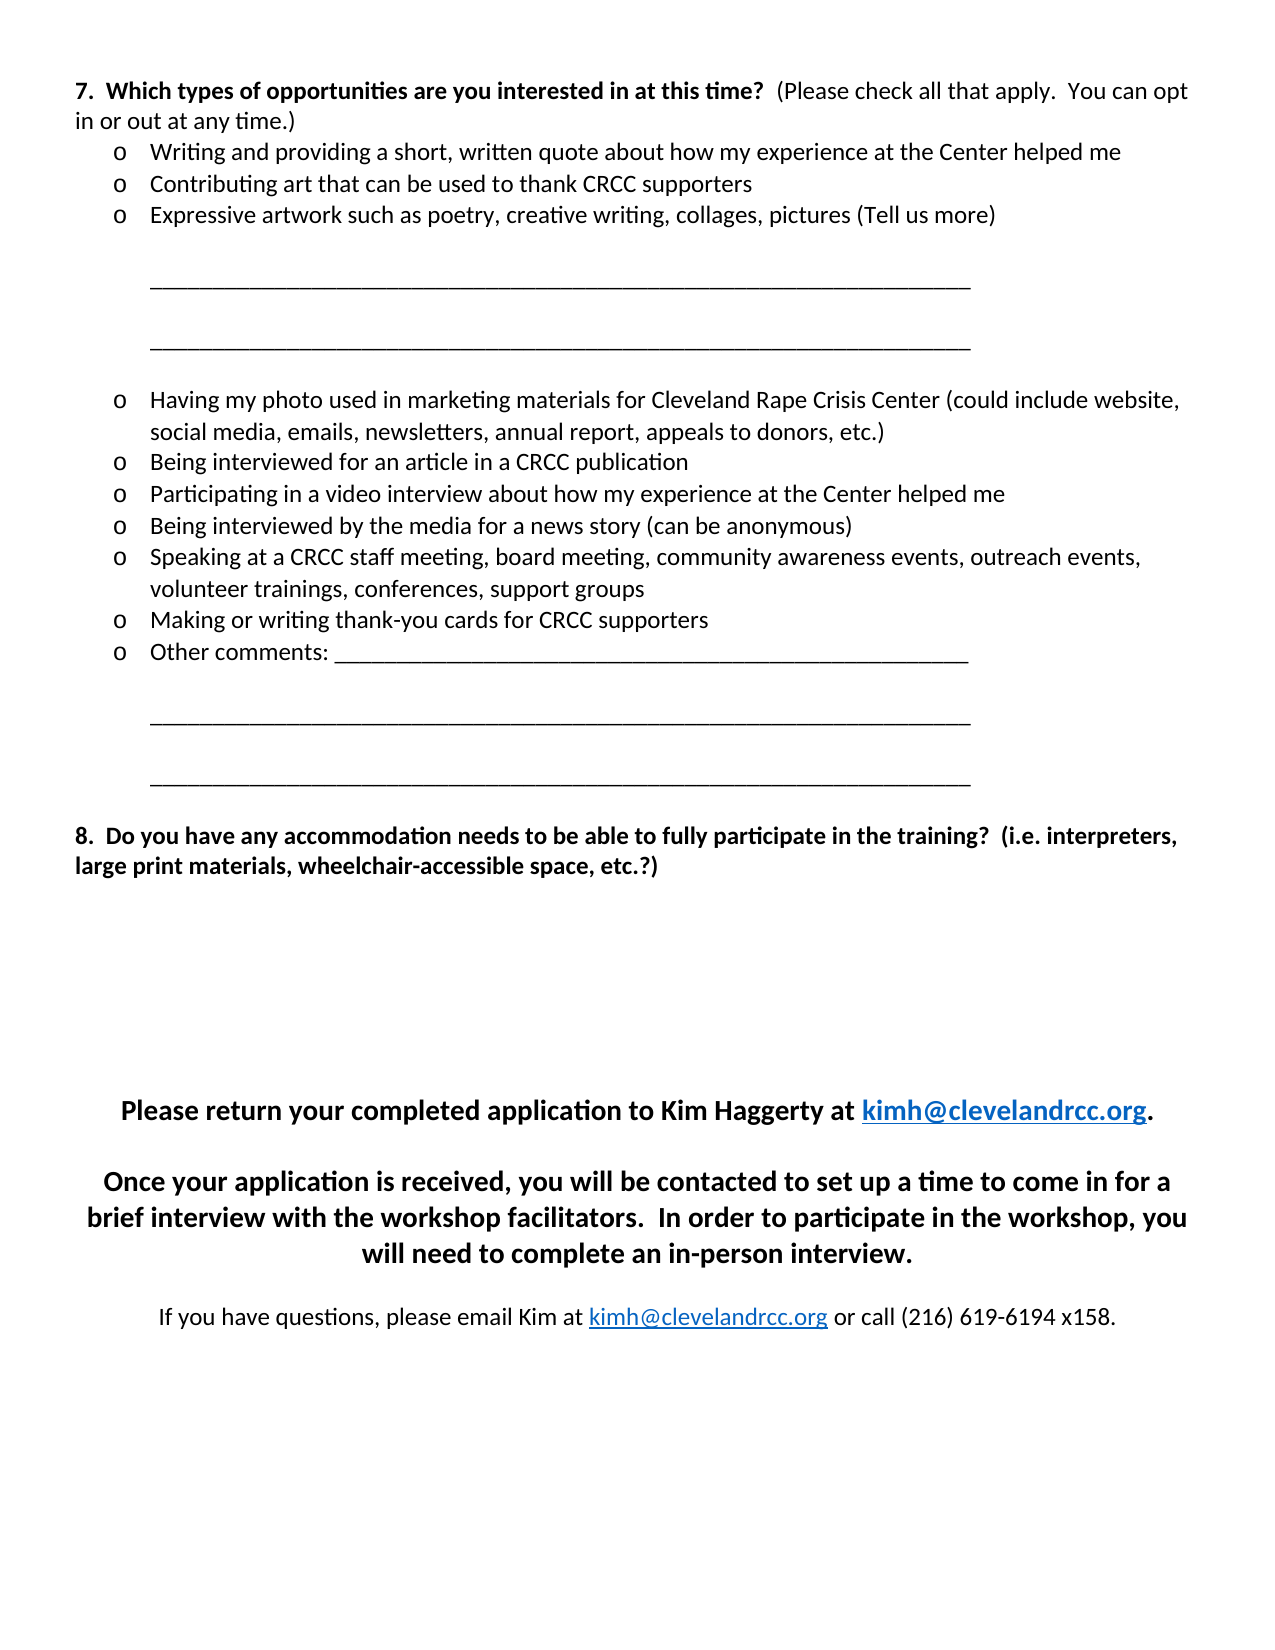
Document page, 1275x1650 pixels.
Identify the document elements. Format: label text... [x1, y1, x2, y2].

text 7. Which types of opportunities are you interested in at this time? (Please check all that apply. You can opt in or out at any time.) [75, 75, 1200, 136]
text __________________________________________________________________ [150, 262, 1200, 292]
list Writing and providing a short, written quote about how my experience at the Center helped me [112, 136, 1200, 168]
list Being interviewed for an article in a CRCC publication [112, 446, 1200, 478]
text 8. Do you have any accommodation needs to be able to fully participate in the training? (i.e. interpreters, large print materials, wheelchair-accessible space, etc.?) [75, 820, 1200, 881]
list Other comments: ___________________________________________________ [112, 636, 1200, 667]
list Being interviewed by the media for a news story (can be anonymous) [112, 510, 1200, 542]
list Expressive artwork such as poetry, creative writing, collages, pictures (Tell us more) [112, 199, 1200, 231]
list Speaking at a CRCC staff meeting, board meeting, community awareness events, outreach events, volunteer trainings, conferences, support groups [112, 542, 1200, 604]
text __________________________________________________________________ [150, 323, 1200, 353]
text If you have questions, please email Kim at kimh@clevelandrcc.org or call (216) 619-6194 x158. [75, 1301, 1200, 1331]
text __________________________________________________________________ [150, 698, 1200, 728]
list Contributing art that can be used to thank CRCC supporters [112, 168, 1200, 199]
text __________________________________________________________________ [150, 759, 1200, 789]
list Making or writing thank-you cards for CRCC supporters [112, 604, 1200, 636]
text Please return your completed application to Kim Haggerty at kimh@clevelandrcc.org. [75, 1092, 1200, 1128]
list Participating in a video interview about how my experience at the Center helped me [112, 478, 1200, 510]
text Once your application is received, you will be contacted to set up a time to come in for a brief interview with the workshop facilitators. In order to participate in the workshop, you will need to complete an in-person interview. [75, 1163, 1200, 1270]
list Having my photo used in marketing materials for Cleveland Rape Crisis Center (could include website, social media, emails, newsletters, annual report, appeals to donors, etc.) [112, 384, 1200, 446]
